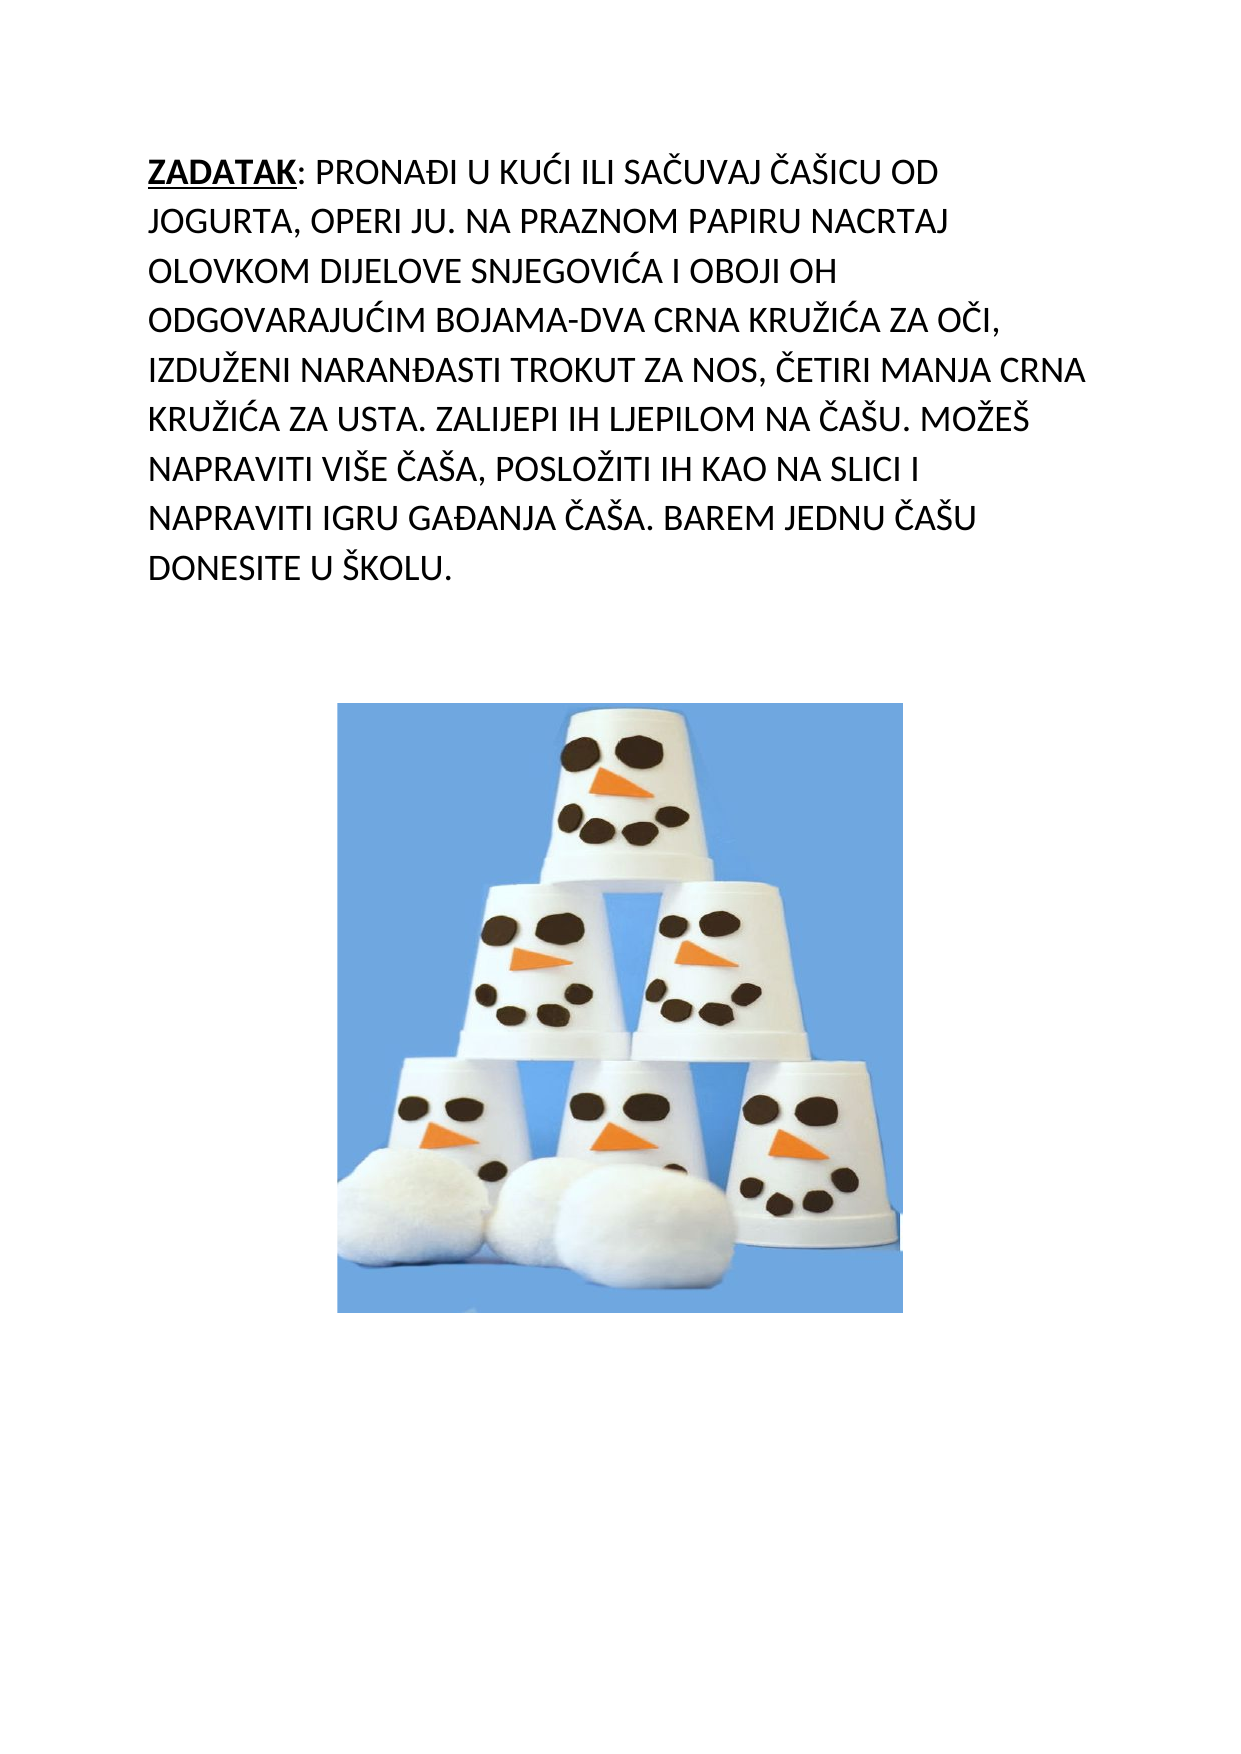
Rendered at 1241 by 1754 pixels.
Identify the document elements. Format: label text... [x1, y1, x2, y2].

text ZADATAK: PRONAĐI U KUĆI ILI SAČUVAJ ČAŠICU OD JOGURTA, OPERI JU. NA PRAZNOM PAPIRU NACRTAJ OLOVKOM DIJELOVE SNJEGOVIĆA I OBOJI OH ODGOVARAJUĆIM BOJAMA-DVA CRNA KRUŽIĆA ZA OČI, IZDUŽENI NARANĐASTI TROKUT ZA NOS, ČETIRI MANJA CRNA KRUŽIĆA ZA USTA. ZALIJEPI IH LJEPILOM NA ČAŠU. MOŽEŠ NAPRAVITI VIŠE ČAŠA, POSLOŽITI IH KAO NA SLICI I NAPRAVITI IGRU GAĐANJA ČAŠA. BAREM JEDNU ČAŠU DONESITE U ŠKOLU. [148, 148, 1093, 589]
picture [337, 703, 903, 1313]
